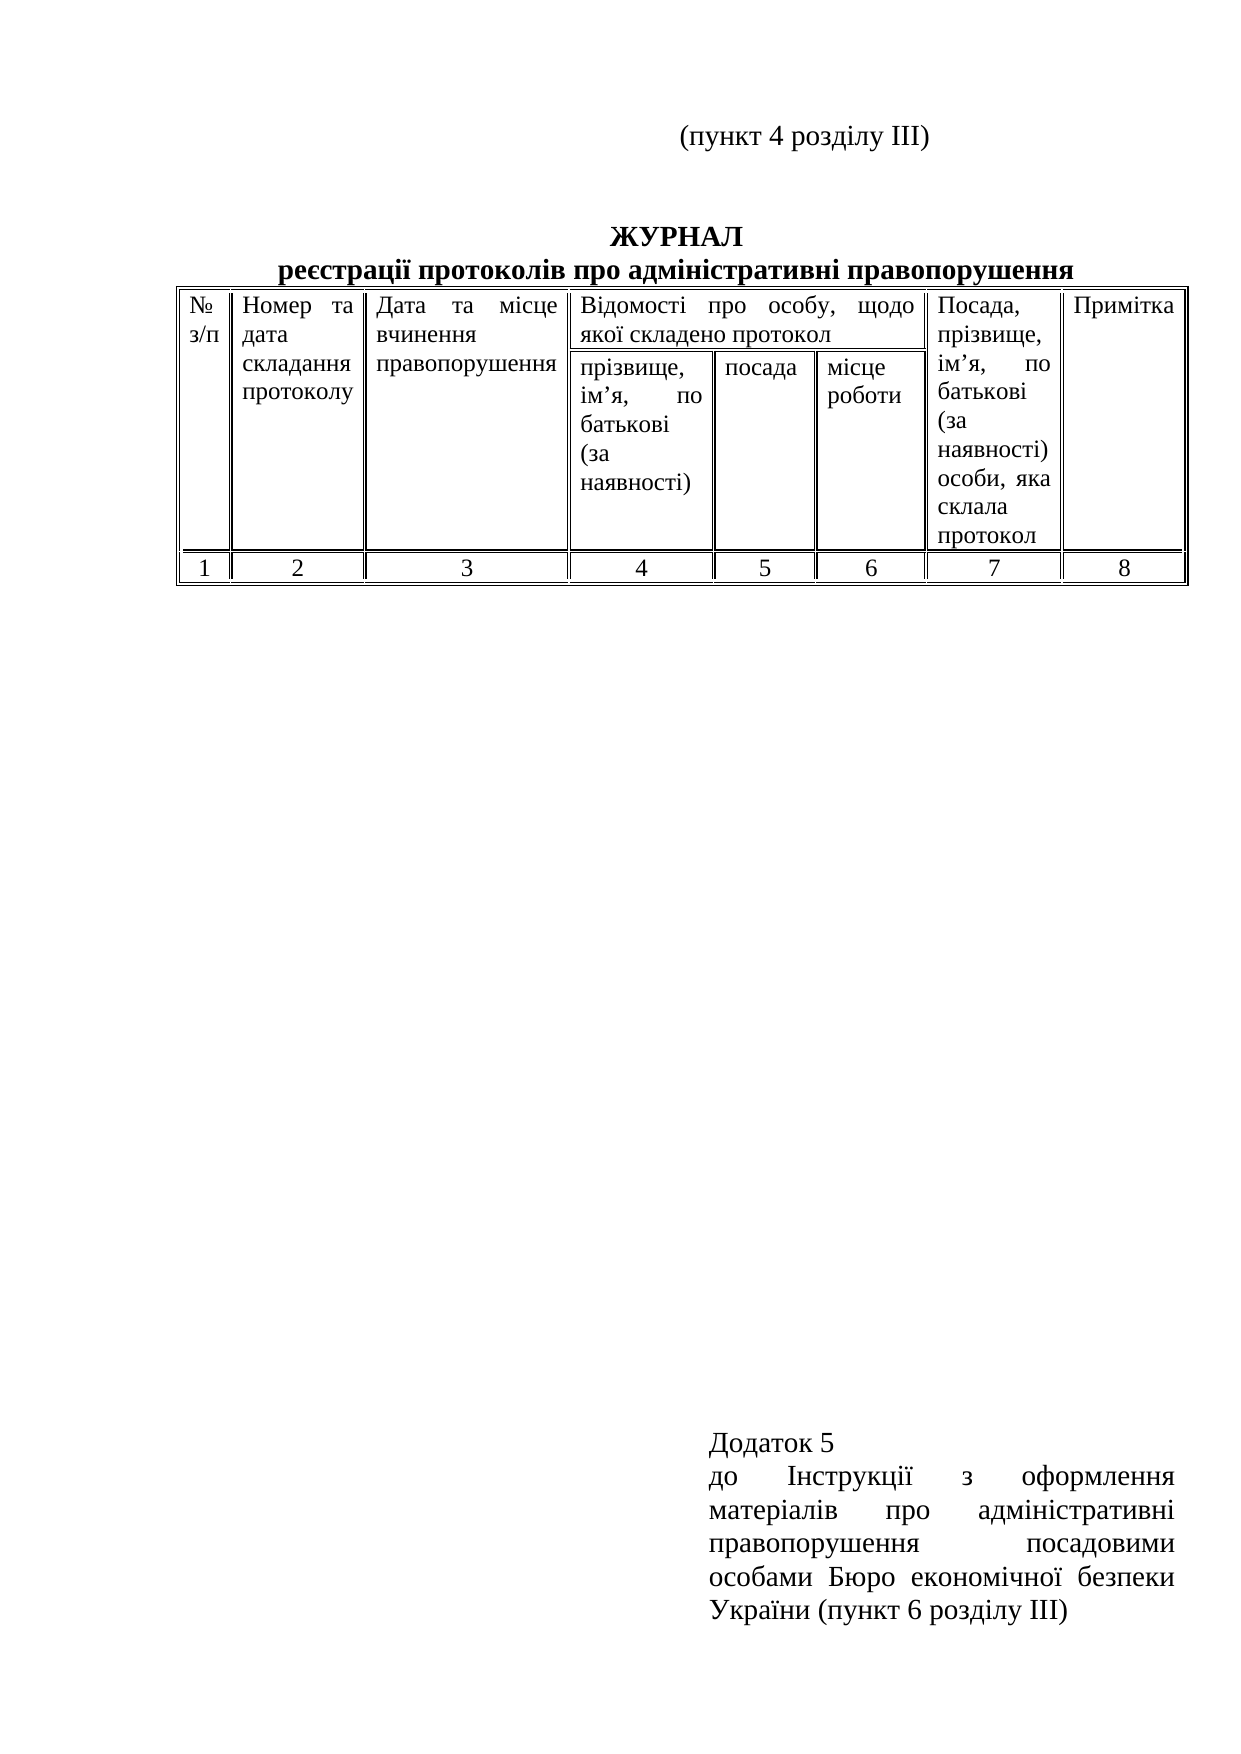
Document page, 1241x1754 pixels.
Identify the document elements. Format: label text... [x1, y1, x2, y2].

text до Інструкції з оформлення матеріалів про адміністративні правопорушення посадовими особами Бюро економічної безпеки України (пункт 6 розділу III) [709, 1458, 1175, 1626]
table_header Відомості про особу, щодо якої складено протокол [569, 290, 926, 348]
table_header Примітка [1062, 290, 1184, 549]
text (пункт 4 розділу III) [679, 118, 1175, 152]
text Додаток 5 [709, 1425, 1175, 1458]
table_cell 8 [1062, 549, 1185, 582]
table_cell прізвище, ім’я, по батькові (за наявності) [571, 352, 712, 549]
table_header Дата та місце вчинення правопорушення [365, 287, 569, 549]
table_cell місце роботи [818, 352, 924, 549]
table_cell 3 [365, 549, 569, 582]
table_cell 4 [569, 549, 714, 582]
table_cell 6 [816, 553, 926, 582]
table_cell посада [716, 352, 814, 549]
table_header Номер та дата складання протоколу [231, 287, 365, 549]
table_cell 7 [926, 549, 1062, 582]
table_cell 1 [180, 549, 231, 582]
text реєстрації протоколів про адміністративні правопорушення [177, 252, 1175, 286]
text ЖУРНАЛ [177, 219, 1175, 252]
table_header Посада, прізвище, ім’я, по батькові (за наявності) особи, яка склала протокол [926, 287, 1062, 549]
table_cell 5 [714, 549, 816, 582]
table_header № з/п [178, 287, 231, 549]
table_cell 2 [231, 549, 365, 582]
